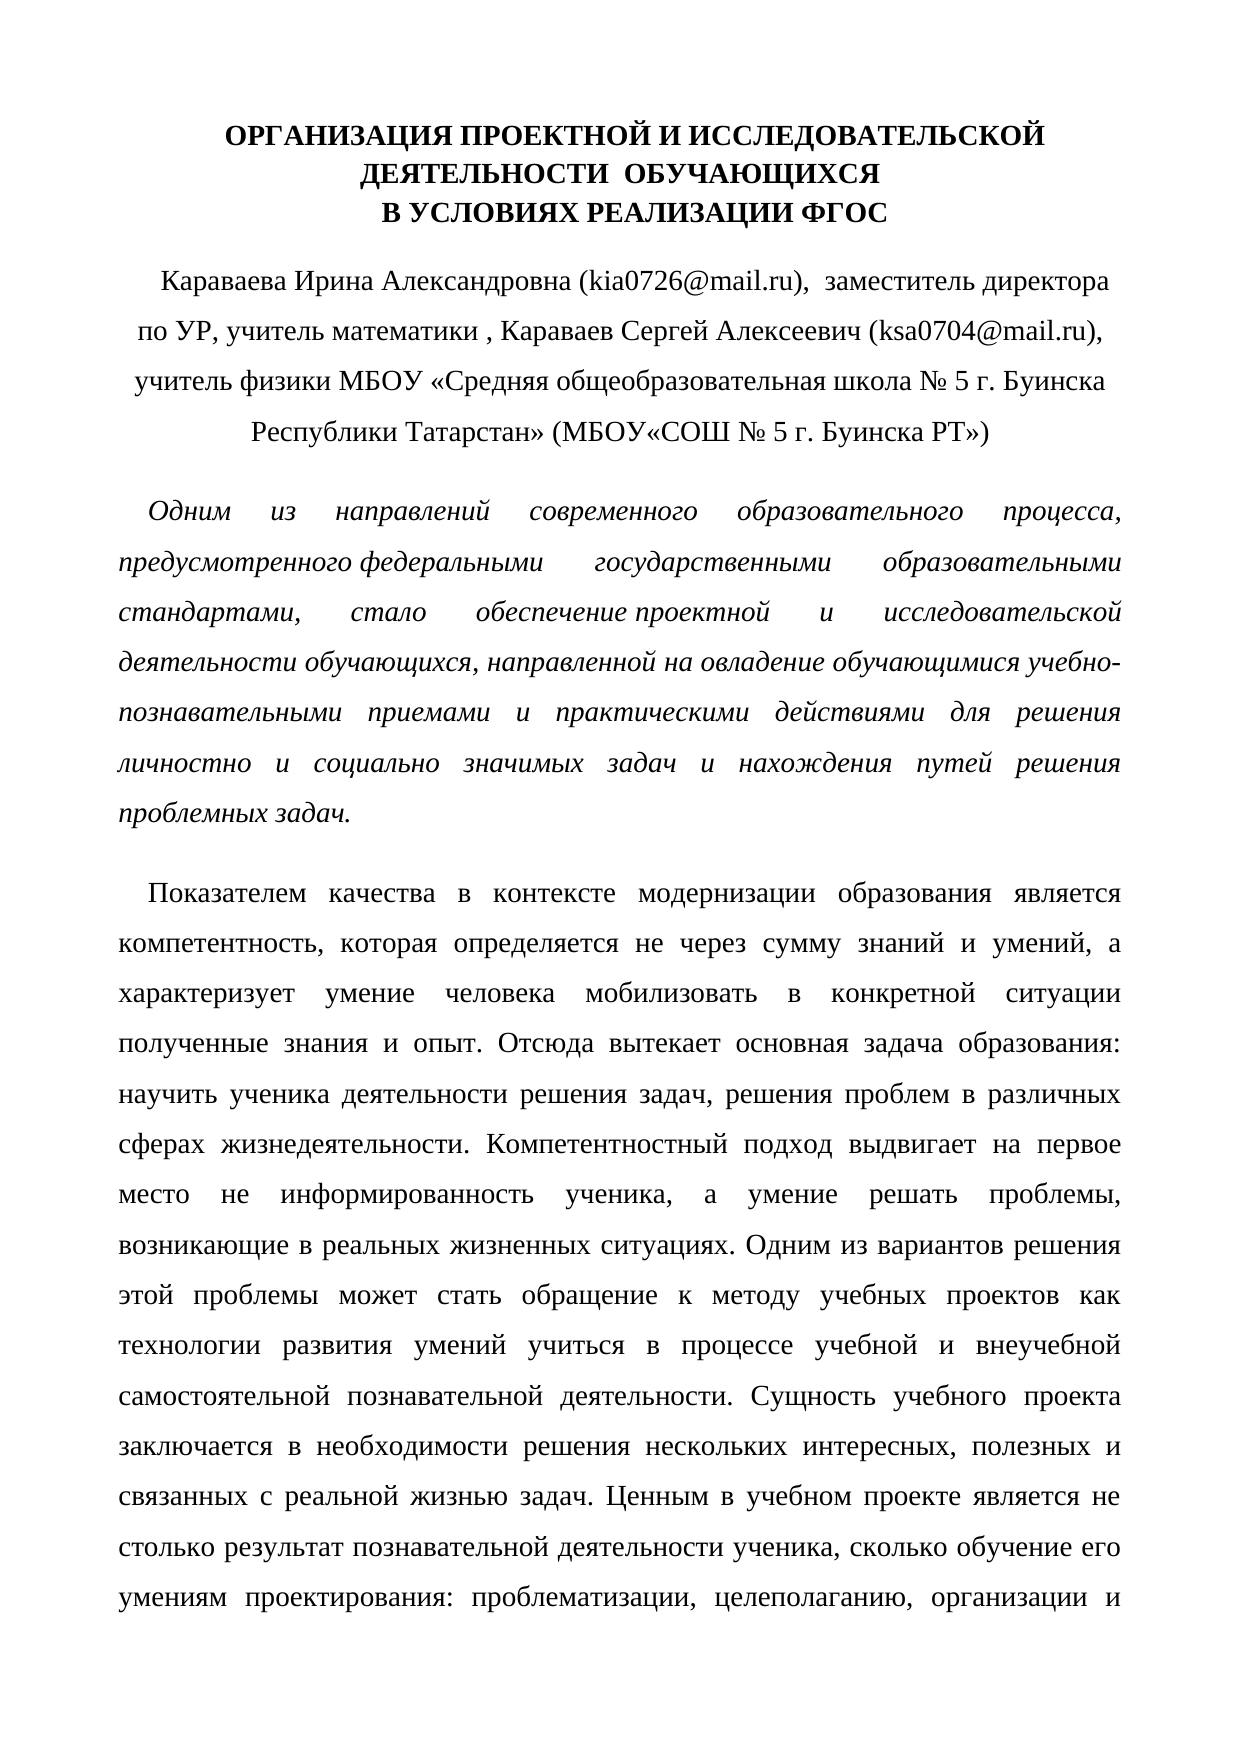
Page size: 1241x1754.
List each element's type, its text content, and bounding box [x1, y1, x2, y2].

text Караваева Ирина Александровна (kia0726@mail.ru), заместитель директора по УР, учитель математики , Караваев Сергей Алексеевич (ksa0704@mail.ru), учитель физики МБОУ «Средняя общеобразовательная школа № 5 г. Буинска Республики Татарстан» (МБОУ«СОШ № 5 г. Буинска РТ») [118, 263, 1122, 447]
text В УСЛОВИЯХ РЕАЛИЗАЦИИ ФГОС [118, 195, 1122, 229]
text ОРГАНИЗАЦИЯ ПРОЕКТНОЙ И ИССЛЕДОВАТЕЛЬСКОЙ ДЕЯТЕЛЬНОСТИ ОБУЧАЮЩИХСЯ [118, 118, 1122, 190]
text Одним из направлений современного образовательного процесса, предусмотренного федеральными государственными образовательными стандартами, стало обеспечение проектной и исследовательской деятельности обучающихся, направленной на овладение обучающимися учебно-познавательными приемами и практическими действиями для решения личностно и социально значимых задач и нахождения путей решения проблемных задач. [118, 493, 1122, 829]
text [118, 875, 1122, 1613]
